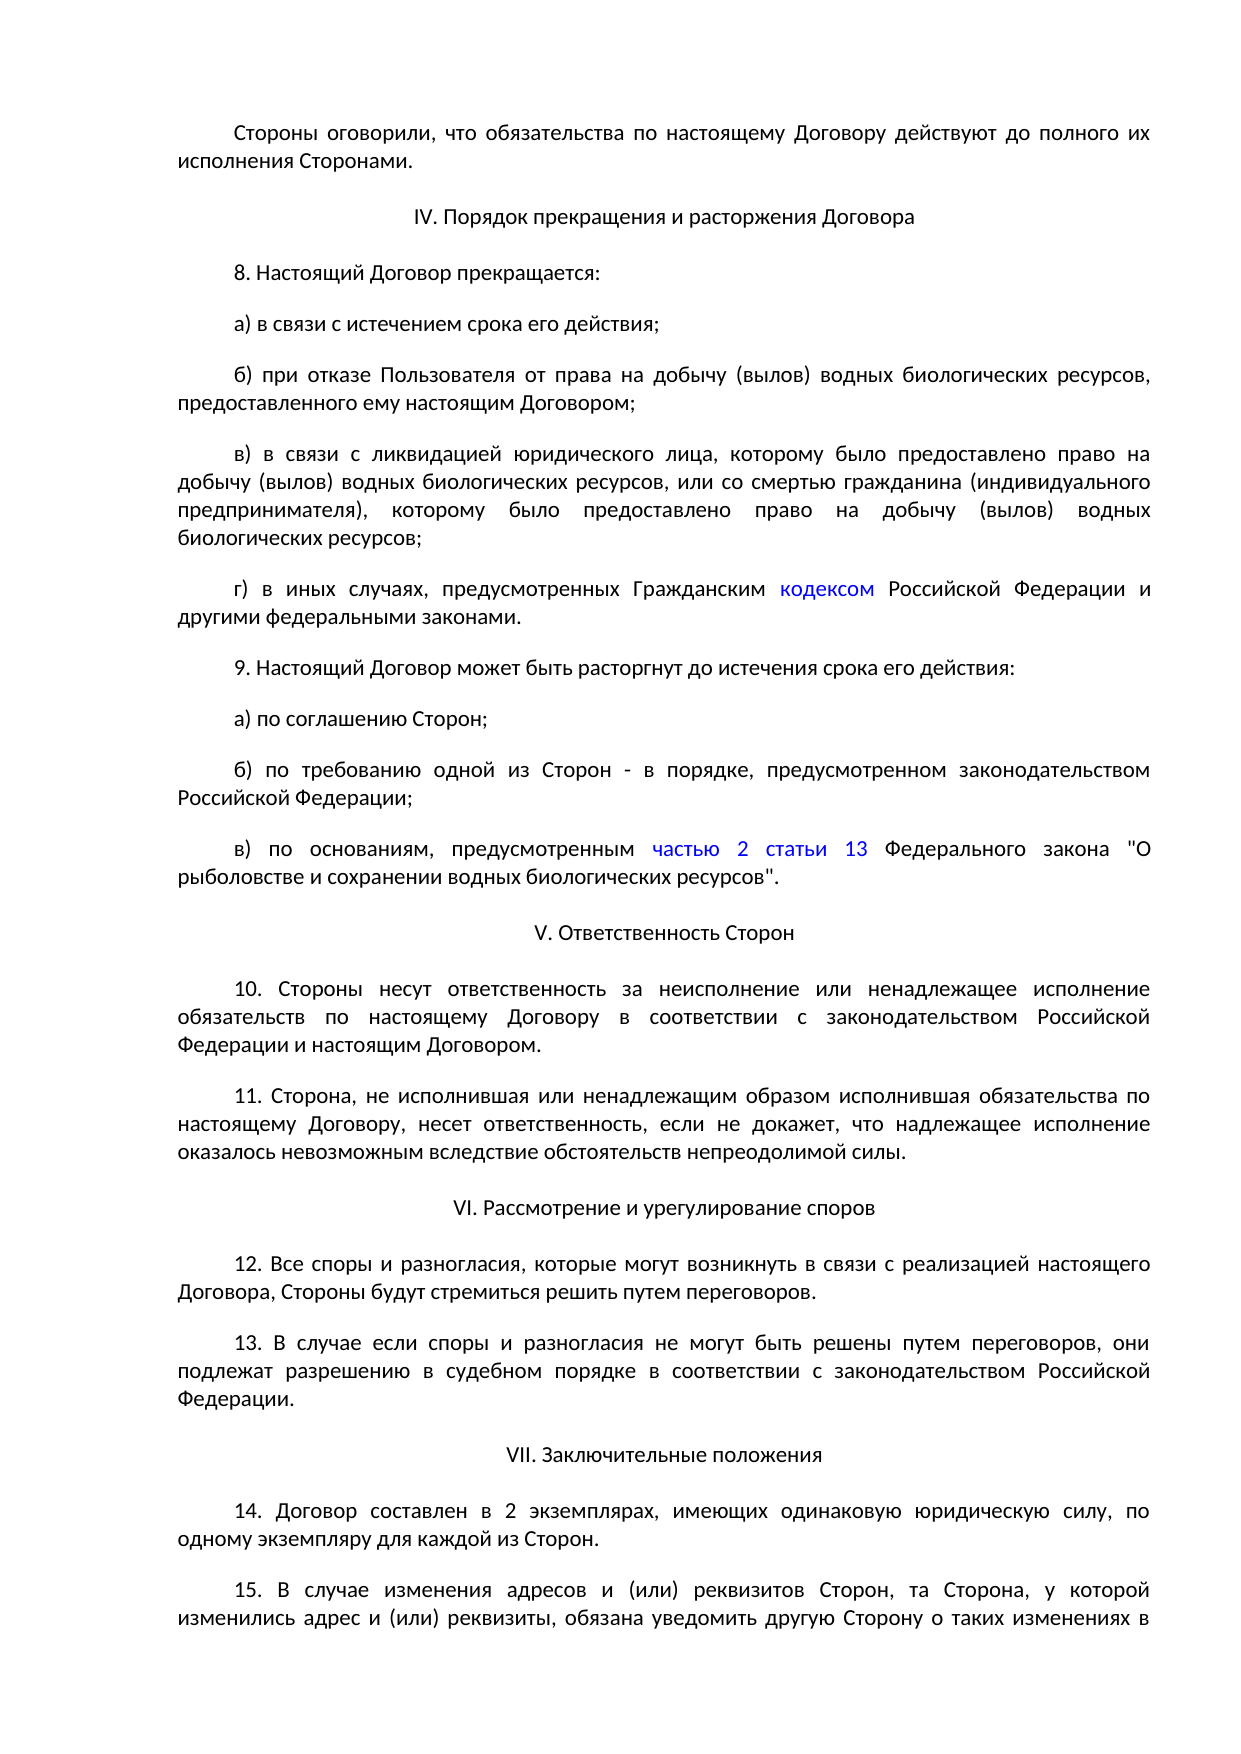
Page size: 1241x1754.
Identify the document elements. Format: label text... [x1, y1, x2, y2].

text 10. Стороны несут ответственность за неисполнение или ненадлежащее исполнение обязательств по настоящему Договору в соответствии с законодательством Российской Федерации и настоящим Договором. [177, 974, 1152, 1058]
text 9. Настоящий Договор может быть расторгнут до истечения срока его действия: [177, 653, 1152, 681]
text IV. Порядок прекращения и расторжения Договора [177, 202, 1152, 230]
text г) в иных случаях, предусмотренных Гражданским кодексом Российской Федерации и другими федеральными законами. [177, 574, 1152, 630]
text в) по основаниям, предусмотренным частью 2 статьи 13 Федерального закона "О рыболовстве и сохранении водных биологических ресурсов". [177, 834, 1152, 890]
text VII. Заключительные положения [177, 1440, 1152, 1468]
text в) в связи с ликвидацией юридического лица, которому было предоставлено право на добычу (вылов) водных биологических ресурсов, или со смертью гражданина (индивидуального предпринимателя), которому было предоставлено право на добычу (вылов) водных биологических ресурсов; [177, 439, 1152, 551]
text VI. Рассмотрение и урегулирование споров [177, 1193, 1152, 1221]
text б) по требованию одной из Сторон - в порядке, предусмотренном законодательством Российской Федерации; [177, 755, 1152, 811]
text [177, 1575, 1152, 1631]
text 14. Договор составлен в 2 экземплярах, имеющих одинаковую юридическую силу, по одному экземпляру для каждой из Сторон. [177, 1496, 1152, 1552]
text а) по соглашению Сторон; [177, 704, 1152, 732]
text 13. В случае если споры и разногласия не могут быть решены путем переговоров, они подлежат разрешению в судебном порядке в соответствии с законодательством Российской Федерации. [177, 1328, 1152, 1412]
text б) при отказе Пользователя от права на добычу (вылов) водных биологических ресурсов, предоставленного ему настоящим Договором; [177, 360, 1152, 416]
text а) в связи с истечением срока его действия; [177, 309, 1152, 337]
text 11. Сторона, не исполнившая или ненадлежащим образом исполнившая обязательства по настоящему Договору, несет ответственность, если не докажет, что надлежащее исполнение оказалось невозможным вследствие обстоятельств непреодолимой силы. [177, 1081, 1152, 1165]
text 12. Все споры и разногласия, которые могут возникнуть в связи с реализацией настоящего Договора, Стороны будут стремиться решить путем переговоров. [177, 1249, 1152, 1305]
text Стороны оговорили, что обязательства по настоящему Договору действуют до полного их исполнения Сторонами. [177, 118, 1152, 174]
text 8. Настоящий Договор прекращается: [177, 258, 1152, 286]
text V. Ответственность Сторон [177, 918, 1152, 946]
